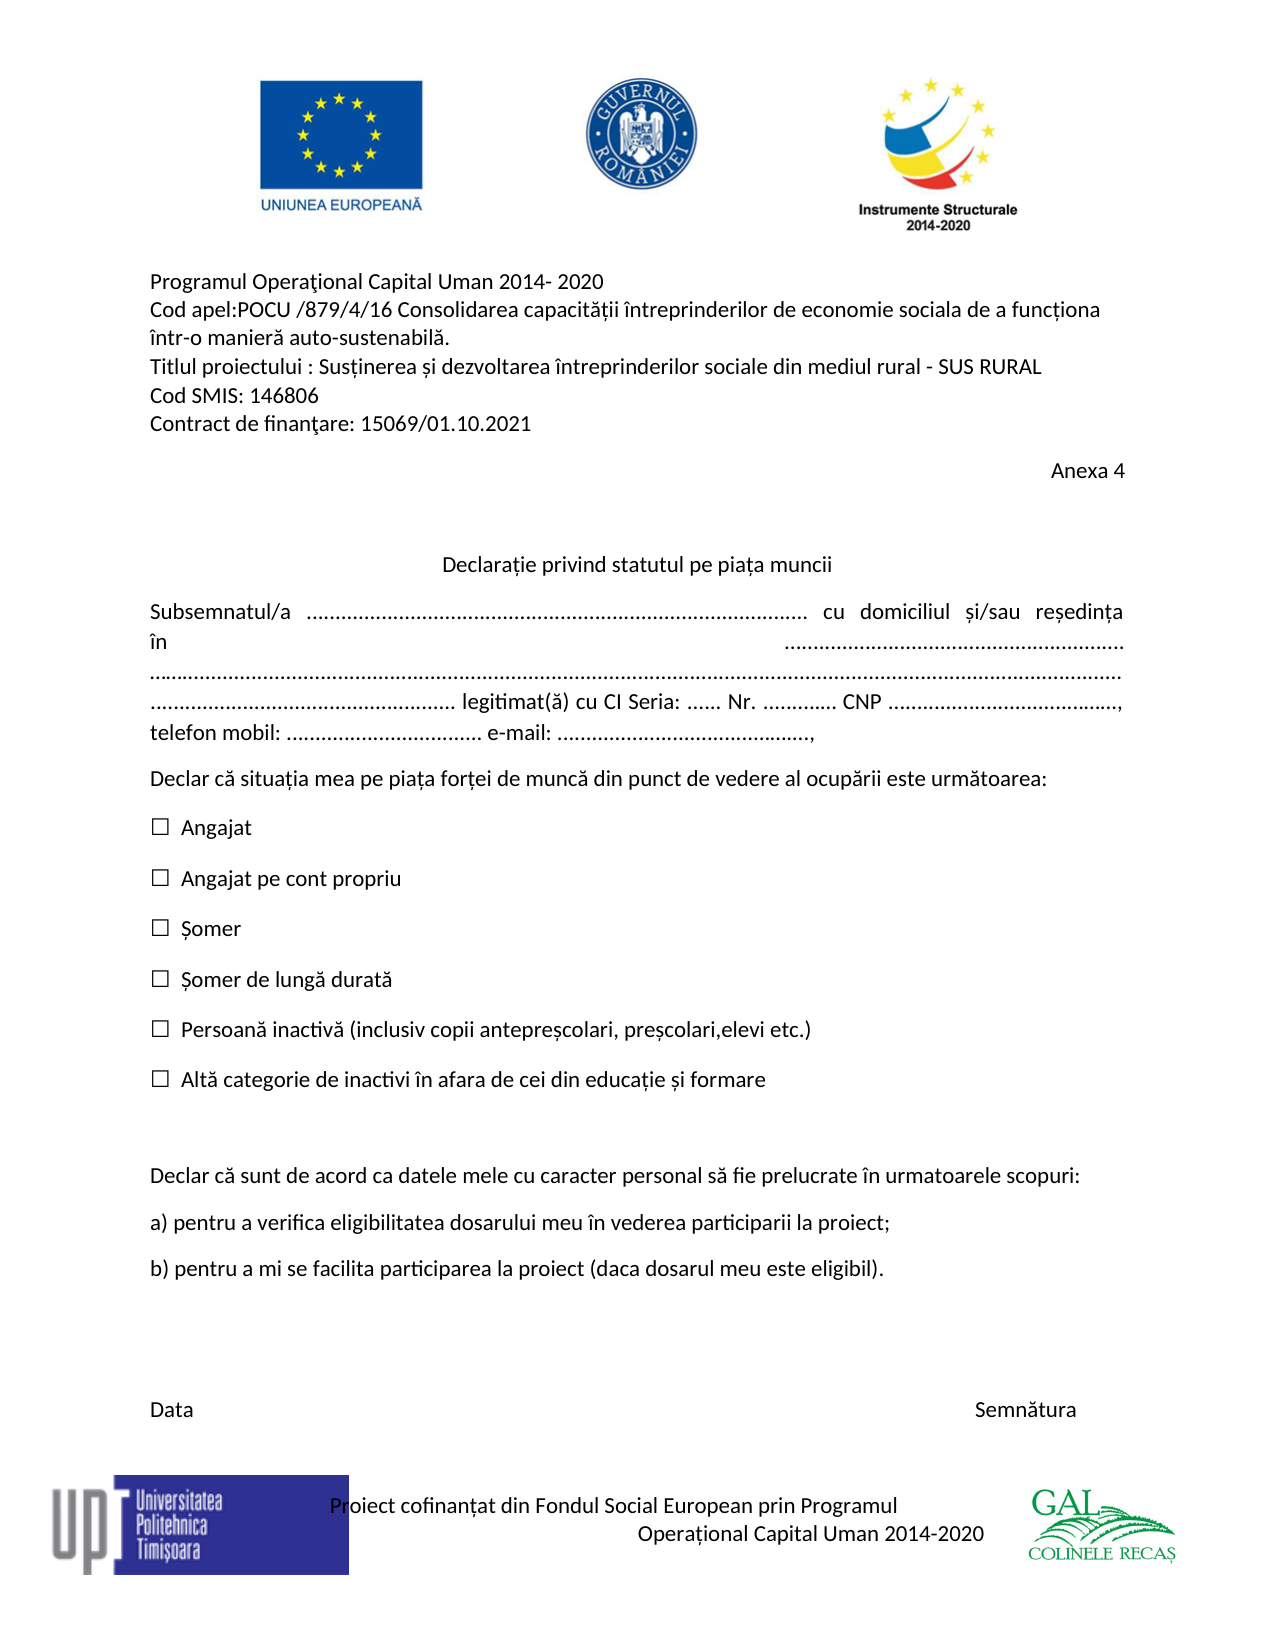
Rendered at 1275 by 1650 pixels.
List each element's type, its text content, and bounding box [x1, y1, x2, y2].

text Cod SMIS: 146806 [150, 381, 1125, 409]
text Data Semnătura [150, 1395, 1125, 1423]
text a) pentru a verifica eligibilitatea dosarului meu în vederea participarii la proiect; [150, 1208, 1125, 1236]
text Subsemnatul/a ....................................................................................... cu domiciliul și/sau reședința în ...........................................................……........................................................................................................................................................................................................................ legitimat(ă) cu CI Seria: ...... Nr. ..........… CNP ..................................…..., telefon mobil: .................................. e-mail: .....................................…...., [150, 597, 1125, 746]
text Altă categorie de inactivi în afara de cei din educație și formare [150, 1063, 1125, 1095]
text Declar că situația mea pe piața forței de muncă din punct de vedere al ocupării este următoarea: [150, 764, 1125, 792]
text Cod apel:POCU /879/4/16 Consolidarea capacității întreprinderilor de economie sociala de a funcționa într-o manieră auto-sustenabilă. [150, 296, 1125, 352]
text Anexa 4 [150, 456, 1125, 484]
text Persoană inactivă (inclusiv copii antepreșcolari, preșcolari,elevi etc.) [150, 1013, 1125, 1044]
text Declarație privind statutul pe piața muncii [150, 550, 1125, 578]
text Șomer [150, 912, 1125, 943]
text Angajat [150, 811, 1125, 843]
picture [43, 1475, 349, 1575]
text Angajat pe cont propriu [150, 862, 1125, 893]
text Declar că sunt de acord ca datele mele cu caracter personal să fie prelucrate în urmatoarele scopuri: [150, 1161, 1125, 1189]
text Contract de finanţare: 15069/01.10.2021 [150, 409, 1125, 437]
text Șomer de lungă durată [150, 963, 1125, 994]
picture [255, 75, 1020, 231]
text b) pentru a mi se facilita participarea la proiect (daca dosarul meu este eligibil). [150, 1254, 1125, 1282]
text Titlul proiectului : Susținerea și dezvoltarea întreprinderilor sociale din mediul rural - SUS RURAL [150, 352, 1125, 380]
picture [1014, 1475, 1188, 1592]
text Programul Operaţional Capital Uman 2014- 2020 [150, 267, 1125, 296]
